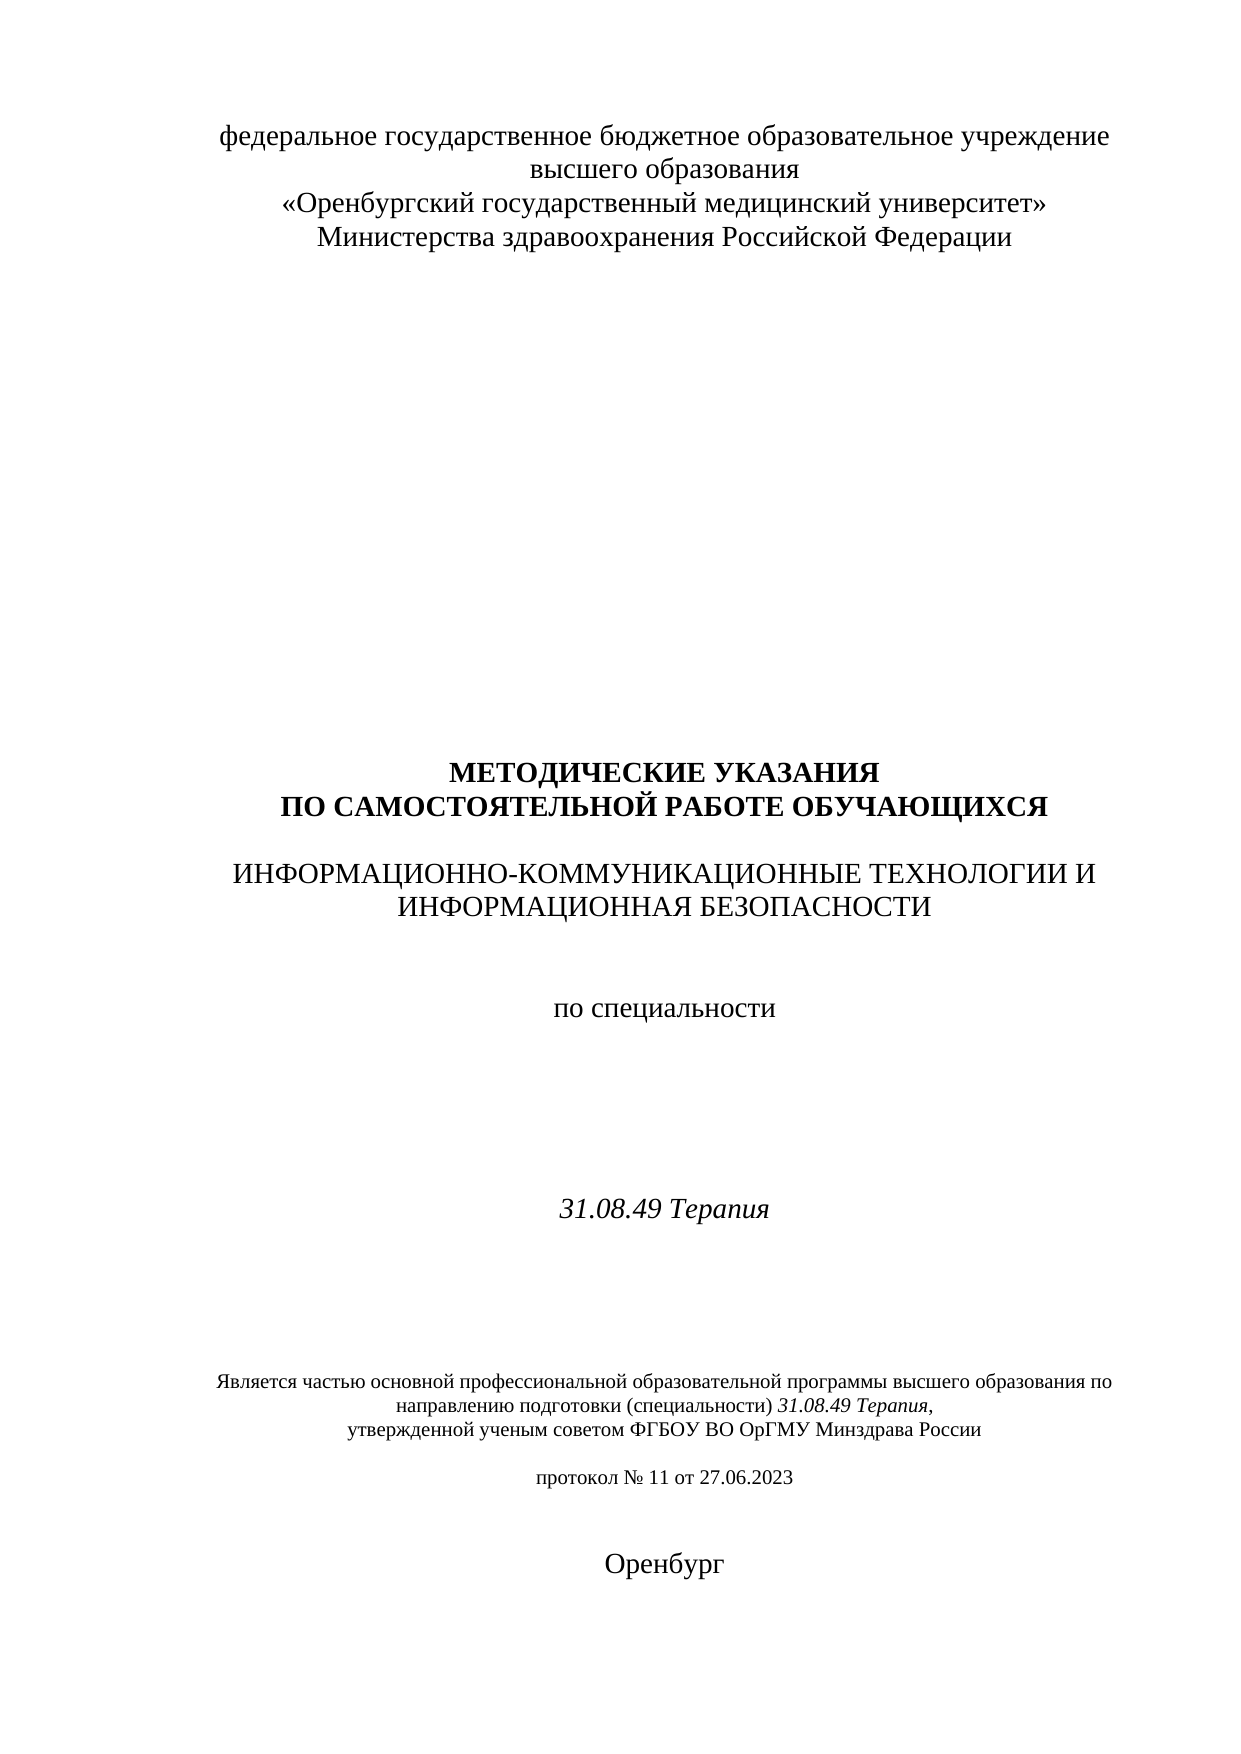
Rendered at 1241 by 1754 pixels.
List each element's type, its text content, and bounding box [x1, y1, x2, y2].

text Является частью основной профессиональной образовательной программы высшего образования по направлению подготовки (специальности) 31.08.49 Терапия, [177, 1369, 1152, 1417]
text Министерства здравоохранения Российской Федерации [177, 219, 1152, 252]
text утвержденной ученым советом ФГБОУ ВО ОрГМУ Минздрава России [177, 1417, 1152, 1441]
text ИНФОРМАЦИОННО-КОММУНИКАЦИОННЫЕ ТЕХНОЛОГИИ И ИНФОРМАЦИОННАЯ БЕЗОПАСНОСТИ [177, 856, 1152, 923]
text федеральное государственное бюджетное образовательное учреждение [177, 118, 1152, 152]
text Оренбург [177, 1547, 1152, 1580]
text МЕТОДИЧЕСКИЕ УКАЗАНИЯ [177, 755, 1152, 789]
text «Оренбургский государственный медицинский университет» [177, 185, 1152, 219]
text протокол № 11 от 27.06.2023 [177, 1465, 1152, 1489]
text высшего образования [177, 152, 1152, 185]
text по специальности [177, 990, 1152, 1024]
text 31.08.49 Терапия [177, 1191, 1152, 1225]
text ПО САМОСТОЯТЕЛЬНОЙ РАБОТЕ ОБУЧАЮЩИХСЯ [177, 789, 1152, 822]
